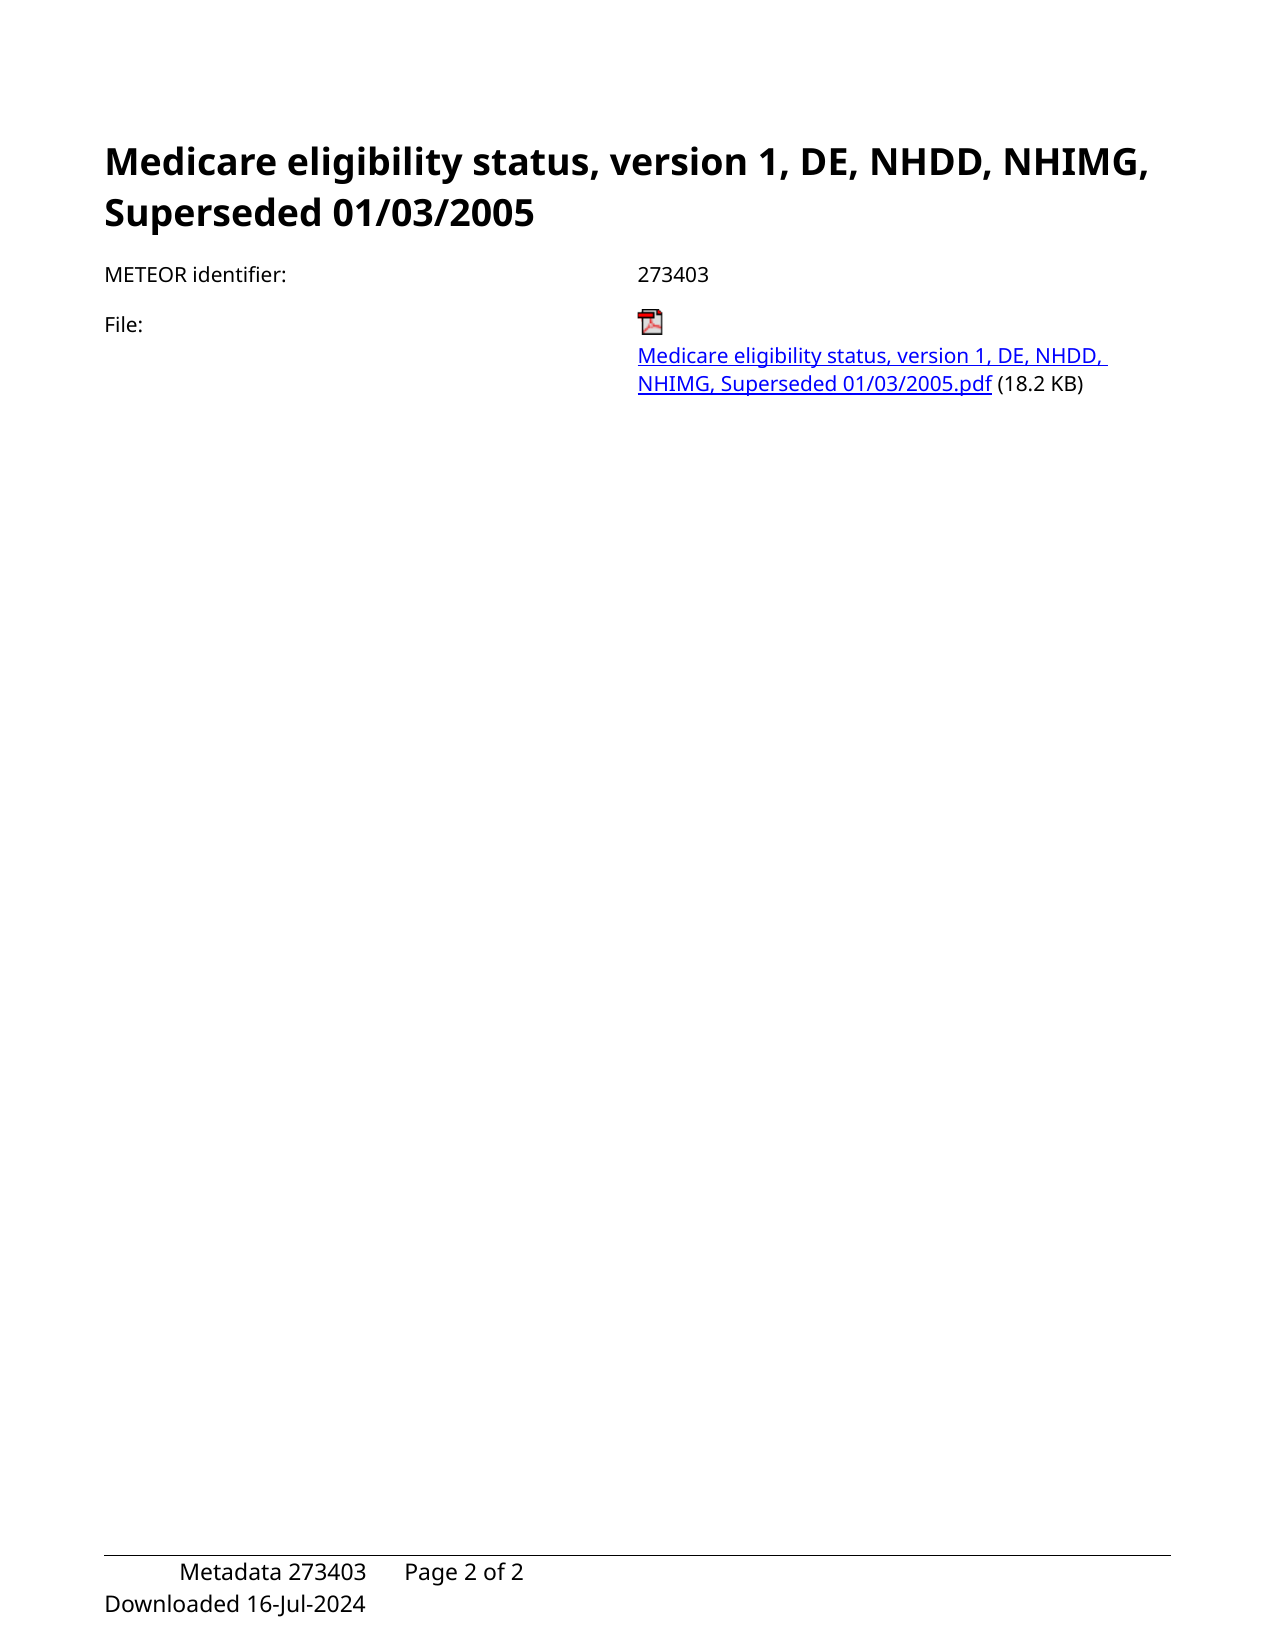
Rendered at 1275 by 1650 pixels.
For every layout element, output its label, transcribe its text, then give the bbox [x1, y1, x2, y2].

table_header METEOR identifier: [93, 250, 626, 299]
table_cell File: [93, 299, 626, 439]
table_cell Medicare eligibility status, version 1, DE, NHDD, NHIMG, Superseded 01/03/2005.pdf (18.2 KB) [626, 299, 1159, 439]
table_header 273403 [626, 250, 1159, 299]
subtitle Medicare eligibility status, version 1, DE, NHDD, NHIMG, Superseded 01/03/2005 [104, 135, 1171, 237]
